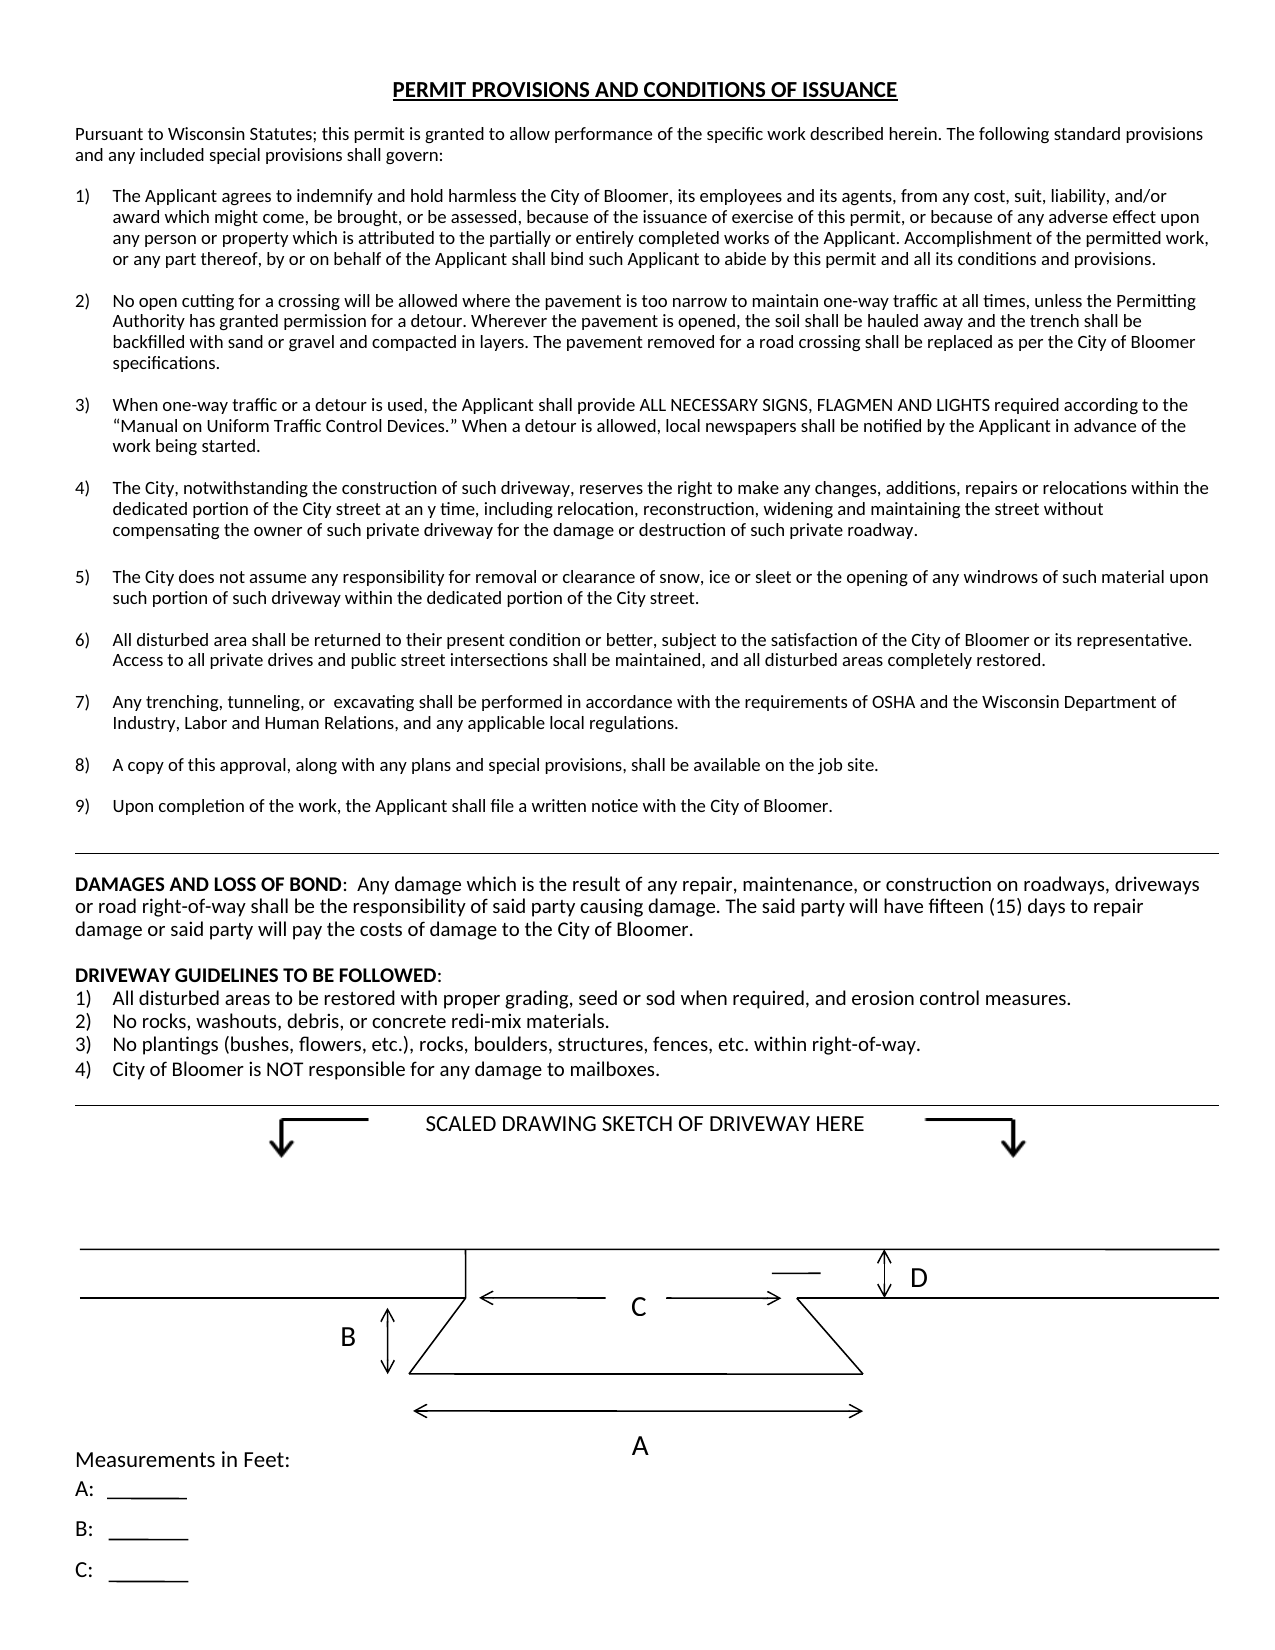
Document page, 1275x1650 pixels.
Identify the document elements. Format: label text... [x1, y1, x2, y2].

text DAMAGES AND LOSS OF BOND: Any damage which is the result of any repair, maintenance, or construction on roadways, driveways or road right-of-way shall be the responsibility of said party causing damage. The said party will have fifteen (15) days to repair damage or said party will pay the costs of damage to the City of Bloomer. [75, 873, 1215, 941]
text DRIVEWAY GUIDELINES TO BE FOLLOWED: [75, 964, 1215, 987]
list No open cutting for a crossing will be allowed where the pavement is too narrow to maintain one-way traffic at all times, unless the Permitting Authority has granted permission for a detour. Wherever the pavement is opened, the soil shall be hauled away and the trench shall be backfilled with sand or gravel and compacted in layers. The pavement removed for a road crossing shall be replaced as per the City of Bloomer specifications. [75, 290, 1215, 394]
list No plantings (bushes, flowers, etc.), rocks, boulders, structures, fences, etc. within right-of-way. [75, 1033, 1215, 1056]
list The City does not assume any responsibility for removal or clearance of snow, ice or sleet or the opening of any windrows of such material upon such portion of such driveway within the dedicated portion of the City street. [75, 567, 1215, 629]
list Upon completion of the work, the Applicant shall file a written notice with the City of Bloomer. [75, 796, 1215, 817]
text B: [75, 1514, 1215, 1542]
list City of Bloomer is NOT responsible for any damage to mailboxes. [75, 1056, 1215, 1081]
list All disturbed areas to be restored with proper grading, seed or sod when required, and erosion control measures. [75, 987, 1215, 1010]
text Measurements in Feet: [75, 1446, 1215, 1474]
picture [261, 1137, 1035, 1174]
list All disturbed area shall be returned to their present condition or better, subject to the satisfaction of the City of Bloomer or its representative. Access to all private drives and public street intersections shall be maintained, and all disturbed areas completely restored. [75, 629, 1215, 692]
list The City, notwithstanding the construction of such driveway, reserves the right to make any changes, additions, repairs or relocations within the dedicated portion of the City street at an y time, including relocation, reconstruction, widening and maintaining the street without compensating the owner of such private driveway for the damage or destruction of such private roadway. [75, 478, 1215, 540]
text PERMIT PROVISIONS AND CONDITIONS OF ISSUANCE [75, 75, 1215, 103]
text A: [75, 1474, 1215, 1502]
text SCALED DRAWING SKETCH OF DRIVEWAY HERE [75, 1109, 1215, 1137]
list A copy of this approval, along with any plans and special provisions, shall be available on the job site. [75, 754, 1215, 796]
list When one-way traffic or a detour is used, the Applicant shall provide ALL NECESSARY SIGNS, FLAGMEN AND LIGHTS required according to the “Manual on Uniform Traffic Control Devices.” When a detour is allowed, local newspapers shall be notified by the Applicant in advance of the work being started. [75, 394, 1215, 457]
text C: [75, 1555, 1215, 1583]
list No rocks, washouts, debris, or concrete redi-mix materials. [75, 1010, 1215, 1033]
list The Applicant agrees to indemnify and hold harmless the City of Bloomer, its employees and its agents, from any cost, suit, liability, and/or award which might come, be brought, or be assessed, because of the issuance of exercise of this permit, or because of any adverse effect upon any person or property which is attributed to the partially or entirely completed works of the Applicant. Accomplishment of the permitted work, or any part thereof, by or on behalf of the Applicant shall bind such Applicant to abide by this permit and all its conditions and provisions. [75, 186, 1215, 290]
list Any trenching, tunneling, or excavating shall be performed in accordance with the requirements of OSHA and the Wisconsin Department of Industry, Labor and Human Relations, and any applicable local regulations. [75, 692, 1215, 754]
text Pursuant to Wisconsin Statutes; this permit is granted to allow performance of the specific work described herein. The following standard provisions and any included special provisions shall govern: [75, 124, 1215, 186]
